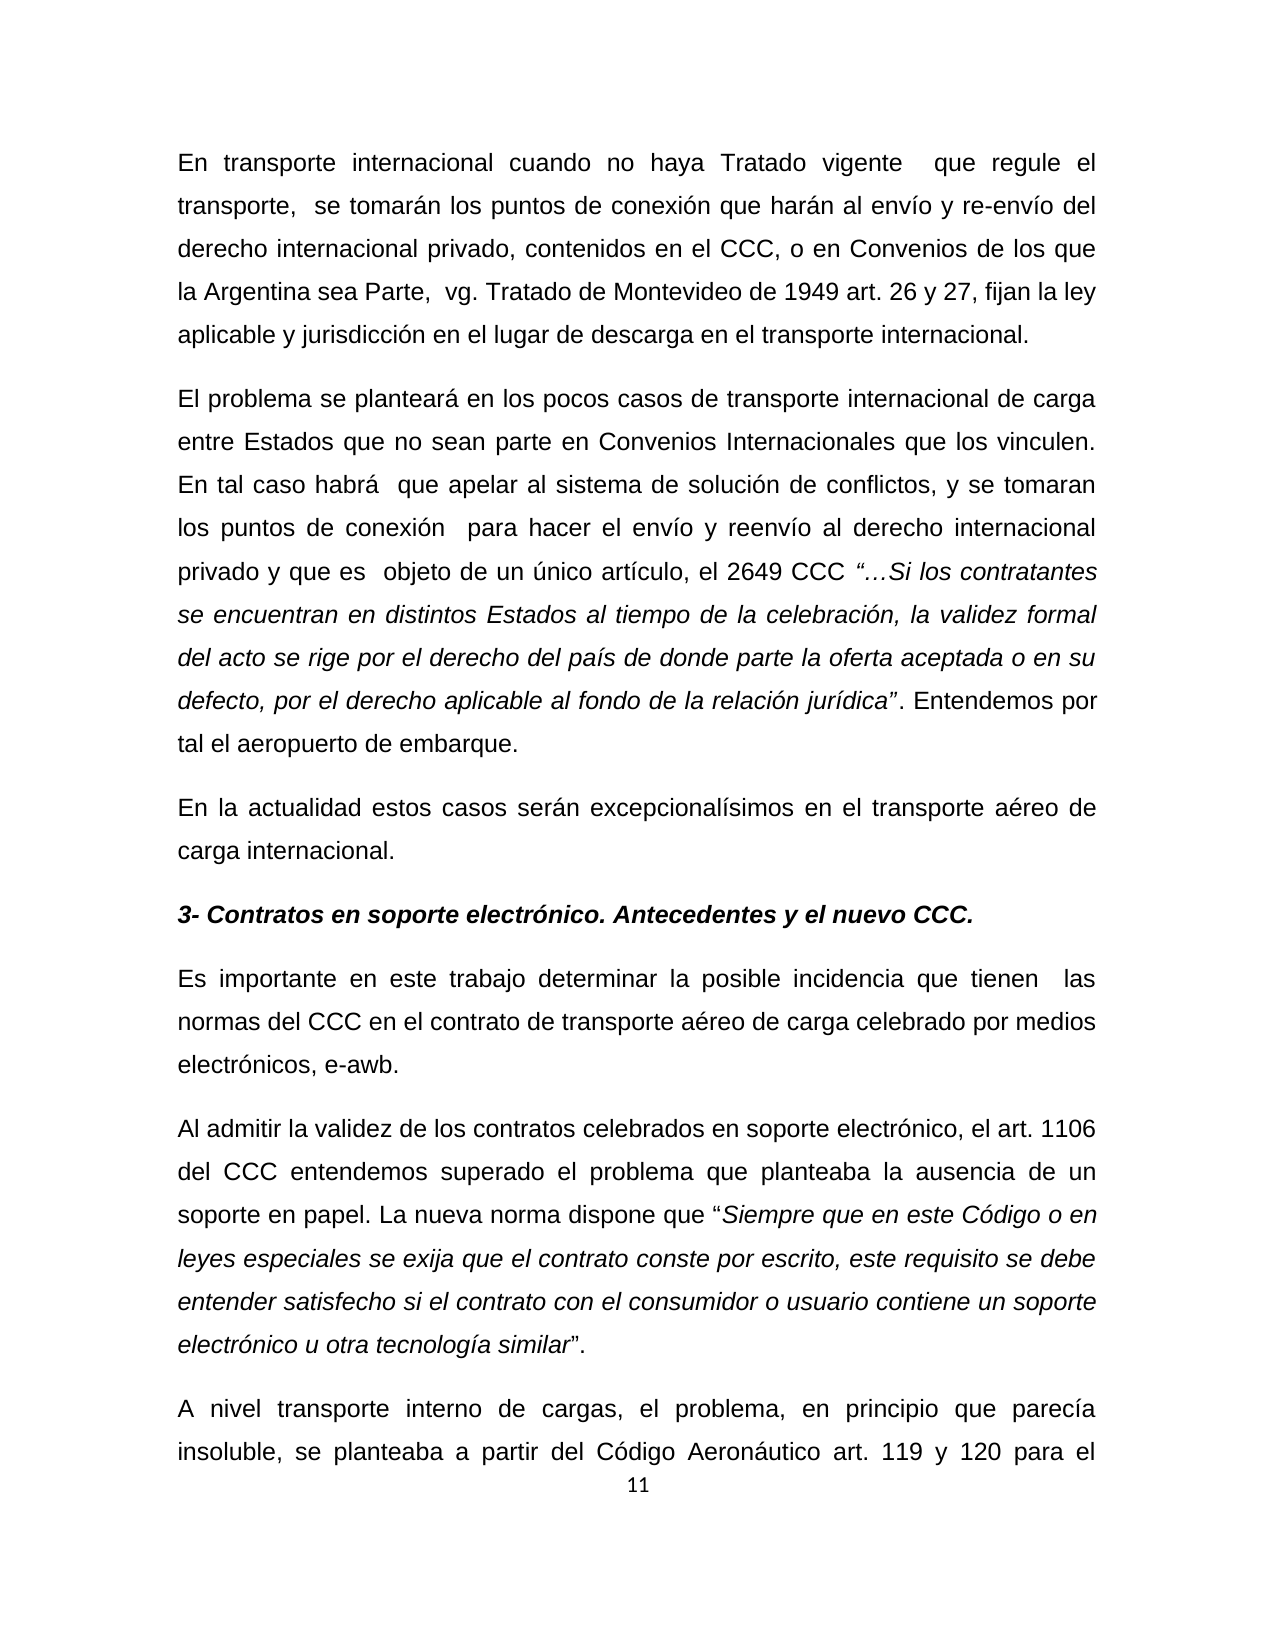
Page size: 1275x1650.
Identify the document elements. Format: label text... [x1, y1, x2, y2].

text Es importante en este trabajo determinar la posible incidencia que tienen las normas del CCC en el contrato de transporte aéreo de carga celebrado por medios electrónicos, e-awb. [177, 964, 1098, 1079]
text El problema se planteará en los pocos casos de transporte internacional de carga entre Estados que no sean parte en Convenios Internacionales que los vinculen. En tal caso habrá que apelar al sistema de solución de conflictos, y se tomaran los puntos de conexión para hacer el envío y reenvío al derecho internacional privado y que es objeto de un único artículo, el 2649 CCC “…Si los contratantes se encuentran en distintos Estados al tiempo de la celebración, la validez formal del acto se rige por el derecho del país de donde parte la oferta aceptada o en su defecto, por el derecho aplicable al fondo de la relación jurídica”. Entendemos por tal el aeropuerto de embarque. [177, 384, 1098, 758]
text En la actualidad estos casos serán excepcionalísimos en el transporte aéreo de carga internacional. [177, 793, 1098, 865]
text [177, 1394, 1098, 1466]
text Al admitir la validez de los contratos celebrados en soporte electrónico, el art. 1106 del CCC entendemos superado el problema que planteaba la ausencia de un soporte en papel. La nueva norma dispone que “Siempre que en este Código o en leyes especiales se exija que el contrato conste por escrito, este requisito se debe entender satisfecho si el contrato con el consumidor o usuario contiene un soporte electrónico u otra tecnología similar”. [177, 1114, 1098, 1359]
text 3- Contratos en soporte electrónico. Antecedentes y el nuevo CCC. [177, 900, 1098, 929]
text En transporte internacional cuando no haya Tratado vigente que regule el transporte, se tomarán los puntos de conexión que harán al envío y re-envío del derecho internacional privado, contenidos en el CCC, o en Convenios de los que la Argentina sea Parte, vg. Tratado de Montevideo de 1949 art. 26 y 27, fijan la ley aplicable y jurisdicción en el lugar de descarga en el transporte internacional. [177, 148, 1098, 349]
